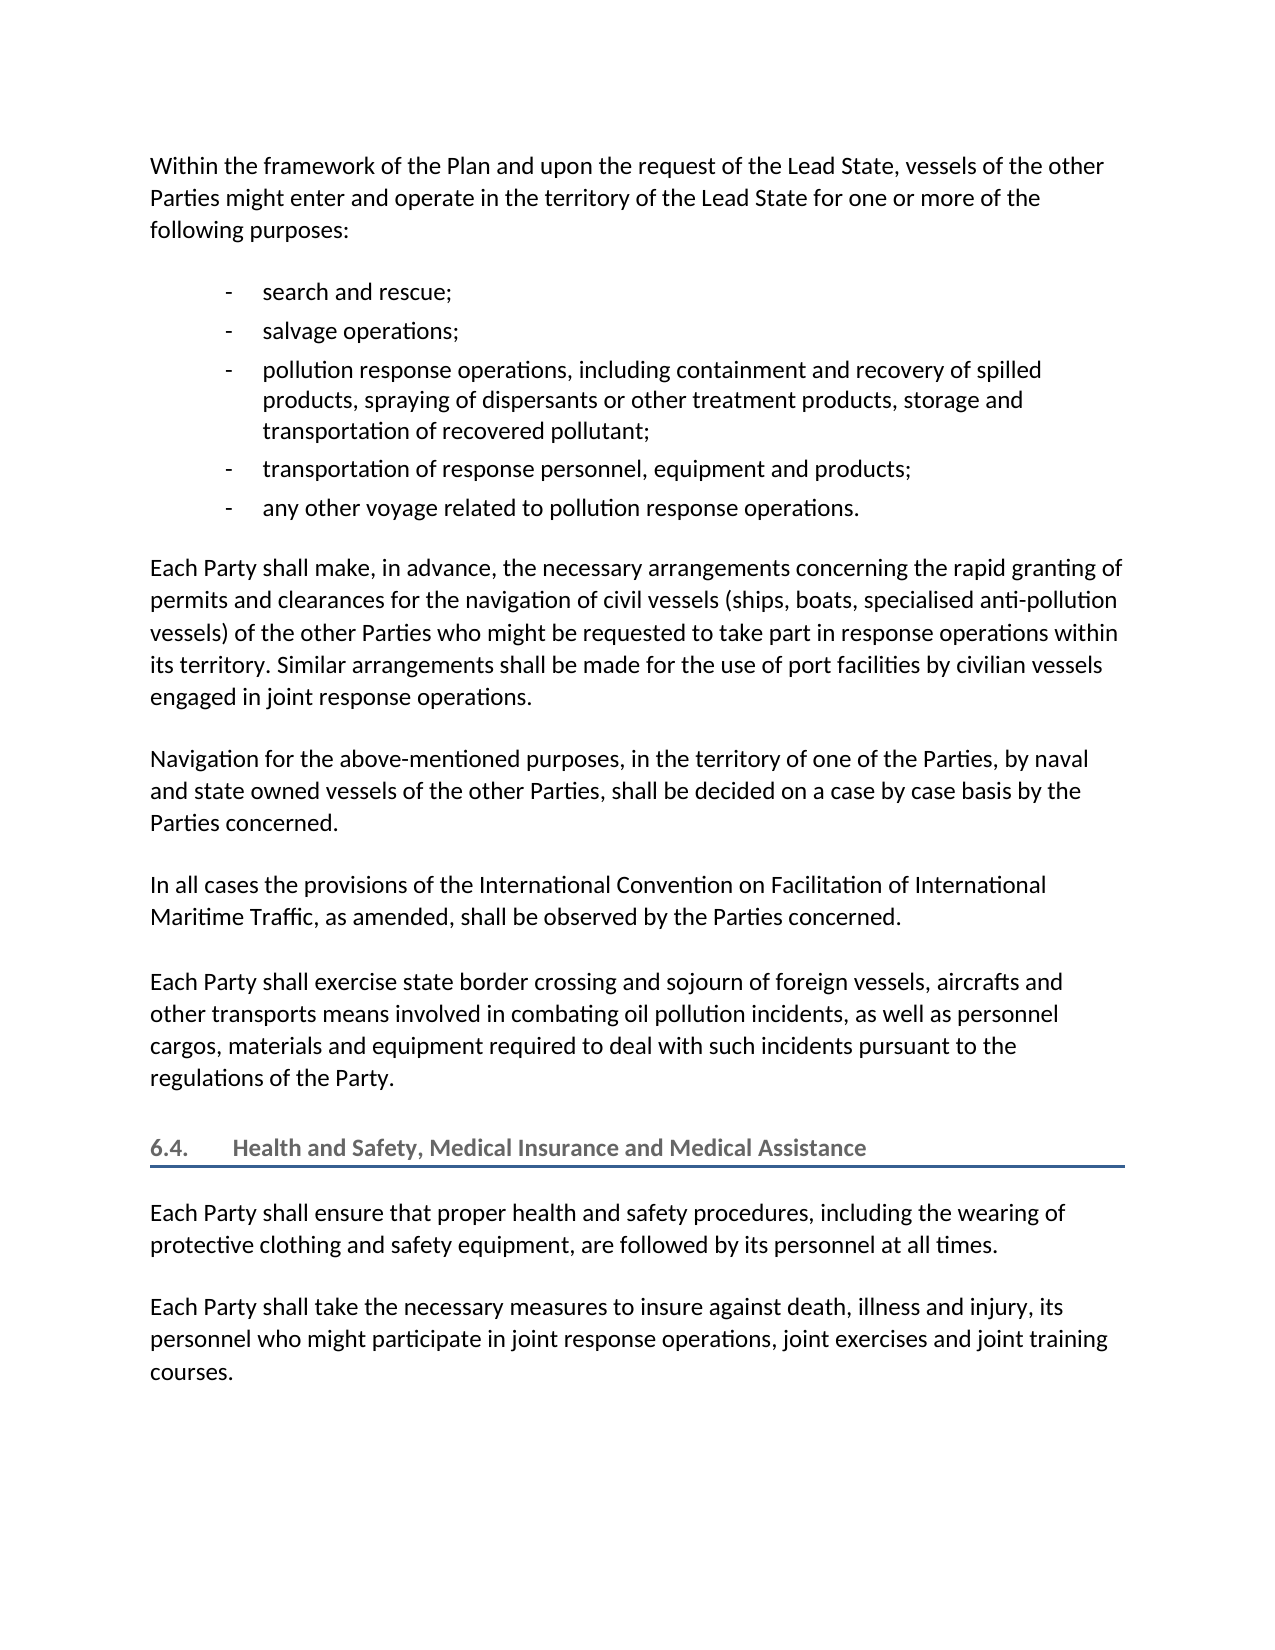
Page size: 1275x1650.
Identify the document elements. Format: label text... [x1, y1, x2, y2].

text Each Party shall take the necessary measures to insure against death, illness and injury, its personnel who might participate in joint response operations, joint exercises and joint training courses. [150, 1291, 1125, 1386]
text Each Party shall ensure that proper health and safety procedures, including the wearing of protective clothing and safety equipment, are followed by its personnel at all times. [150, 1197, 1125, 1260]
list any other voyage related to pollution response operations. [225, 492, 1125, 523]
list pollution response operations, including containment and recovery of spilled products, spraying of dispersants or other treatment products, storage and transportation of recovered pollutant; [225, 354, 1125, 445]
text Each Party shall exercise state border crossing and sojourn of foreign vessels, aircrafts and other transports means involved in combating oil pollution incidents, as well as personnel cargos, materials and equipment required to deal with such incidents pursuant to the regulations of the Party. [150, 966, 1125, 1093]
list Health and Safety, Medical Insurance and Medical Assistance [150, 1132, 1125, 1165]
text Navigation for the above-mentioned purposes, in the territory of one of the Parties, by naval and state owned vessels of the other Parties, shall be decided on a case by case basis by the Parties concerned. [150, 743, 1125, 838]
text Within the framework of the Plan and upon the request of the Lead State, vessels of the other Parties might enter and operate in the territory of the Lead State for one or more of the following purposes: [150, 150, 1125, 245]
list transportation of response personnel, equipment and products; [225, 454, 1125, 484]
list salvage operations; [225, 315, 1125, 345]
text In all cases the provisions of the International Convention on Facilitation of International Maritime Traffic, as amended, shall be observed by the Parties concerned. [150, 869, 1125, 932]
list search and rescue; [225, 276, 1125, 307]
text Each Party shall make, in advance, the necessary arrangements concerning the rapid granting of permits and clearances for the navigation of civil vessels (ships, boats, specialised anti-pollution vessels) of the other Parties who might be requested to take part in response operations within its territory. Similar arrangements shall be made for the use of port facilities by civilian vessels engaged in joint response operations. [150, 552, 1125, 712]
